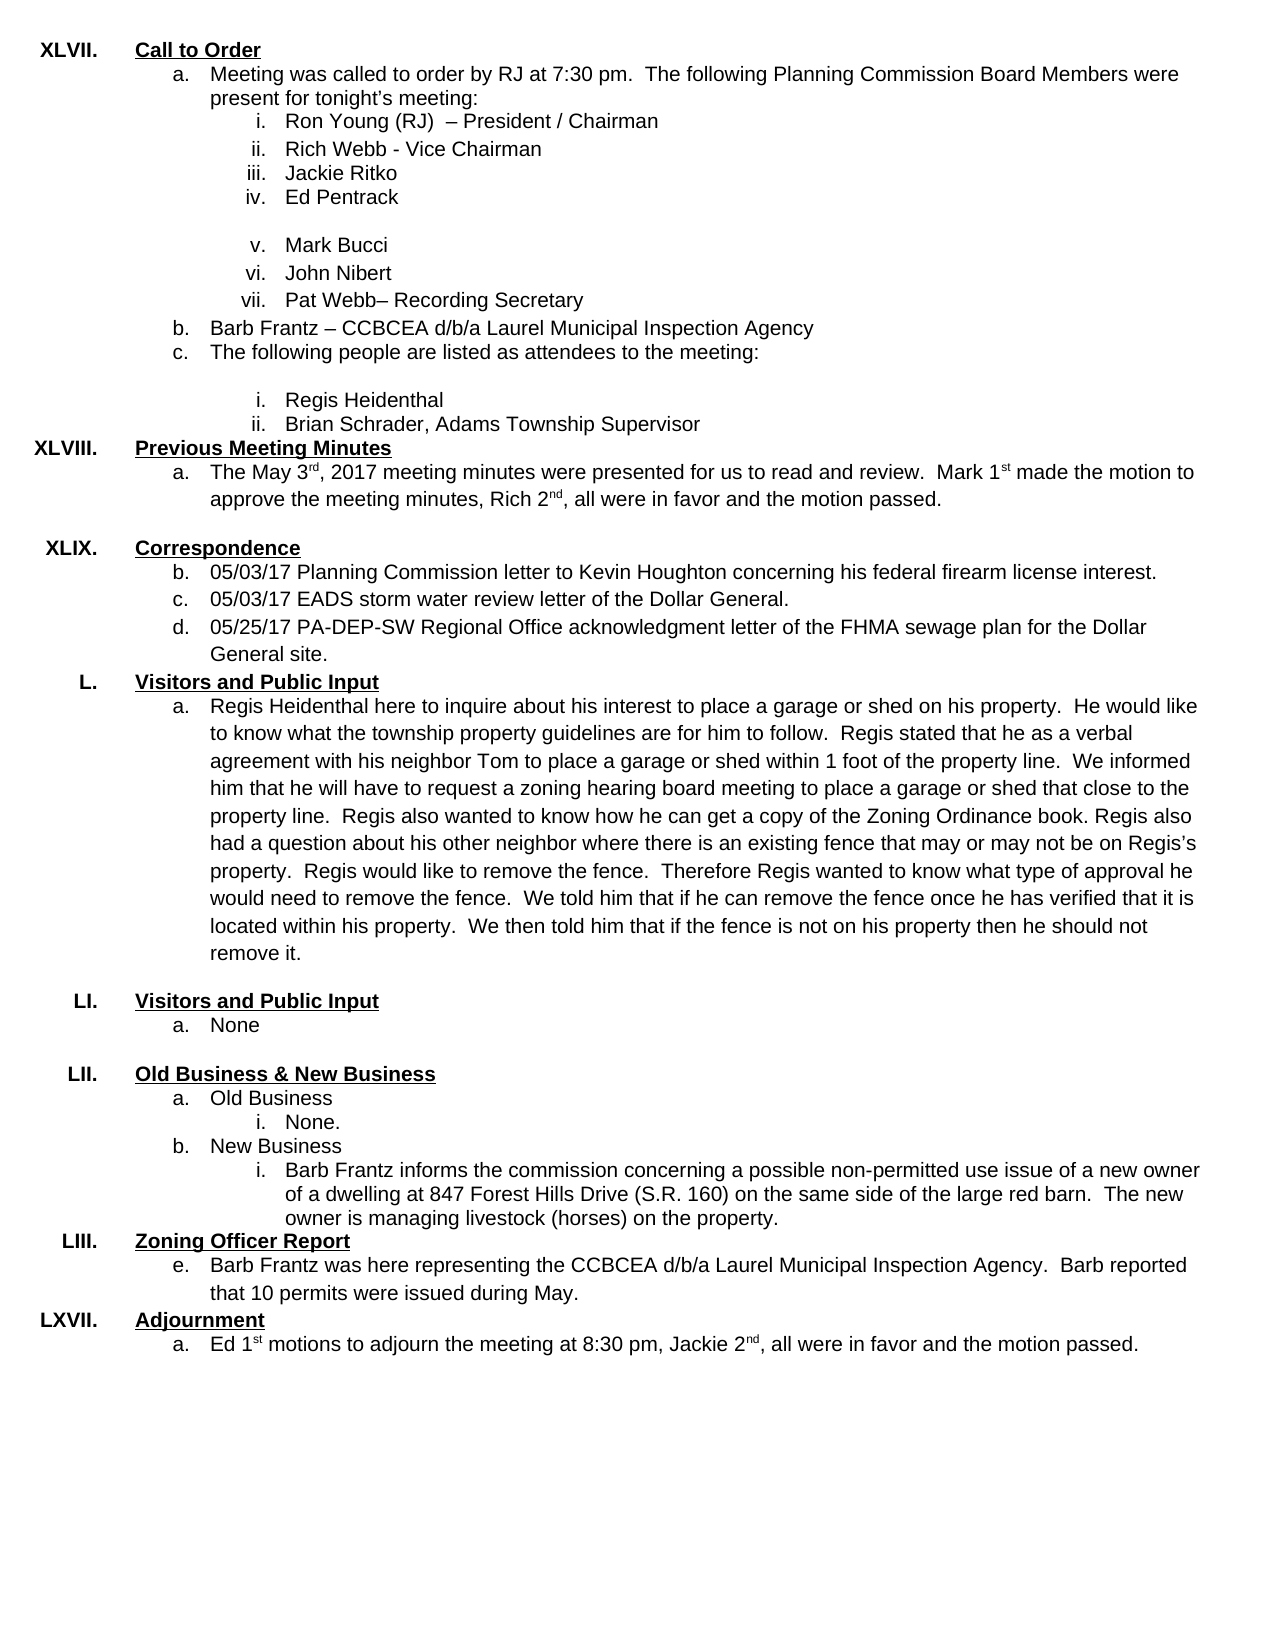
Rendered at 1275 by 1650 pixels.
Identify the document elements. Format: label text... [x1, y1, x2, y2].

list Call to Order [97, 37, 1215, 61]
list Old Business & New Business [97, 1062, 1215, 1086]
list 05/03/17 EADS storm water review letter of the Dollar General. [172, 587, 1215, 611]
list Old Business [172, 1086, 1215, 1109]
list None [172, 1013, 1215, 1037]
list New Business [172, 1133, 1215, 1157]
list Visitors and Public Input [97, 669, 1215, 693]
list 05/03/17 Planning Commission letter to Kevin Houghton concerning his federal firearm license interest. [172, 559, 1215, 583]
list Barb Frantz was here representing the CCBCEA d/b/a Laurel Municipal Inspection Agency. Barb reported that 10 permits were issued during May. [172, 1253, 1215, 1305]
list Rich Webb - Vice Chairman [266, 137, 1215, 161]
list Ed Pentrack [266, 185, 1215, 209]
list Previous Meeting Minutes [97, 436, 1215, 460]
list Barb Frantz – CCBCEA d/b/a Laurel Municipal Inspection Agency [172, 316, 1215, 339]
list Adjournment [97, 1308, 1215, 1332]
list Brian Schrader, Adams Township Supervisor [266, 412, 1215, 436]
list Meeting was called to order by RJ at 7:30 pm. The following Planning Commission Board Members were present for tonight’s meeting: [172, 61, 1215, 109]
list The May 3rd, 2017 meeting minutes were presented for us to read and review. Mark 1st made the motion to approve the meeting minutes, Rich 2nd, all were in favor and the motion passed. [172, 460, 1215, 511]
list Visitors and Public Input [97, 989, 1215, 1013]
list The following people are listed as attendees to the meeting: [172, 339, 1215, 363]
list Jackie Ritko [266, 161, 1215, 185]
list Regis Heidenthal [266, 388, 1215, 412]
list Pat Webb– Recording Secretary [266, 288, 1215, 312]
list Ron Young (RJ) – President / Chairman [266, 109, 1215, 133]
list Mark Bucci [266, 233, 1215, 257]
list Zoning Officer Report [97, 1229, 1215, 1253]
list Correspondence [97, 536, 1215, 559]
list Ed 1st motions to adjourn the meeting at 8:30 pm, Jackie 2nd, all were in favor and the motion passed. [172, 1332, 1215, 1356]
list 05/25/17 PA-DEP-SW Regional Office acknowledgment letter of the FHMA sewage plan for the Dollar General site. [172, 614, 1215, 666]
list None. [266, 1109, 1215, 1133]
list Barb Frantz informs the commission concerning a possible non-permitted use issue of a new owner of a dwelling at 847 Forest Hills Drive (S.R. 160) on the same side of the large red barn. The new owner is managing livestock (horses) on the property. [266, 1157, 1215, 1229]
list Regis Heidenthal here to inquire about his interest to place a garage or shed on his property. He would like to know what the township property guidelines are for him to follow. Regis stated that he as a verbal agreement with his neighbor Tom to place a garage or shed within 1 foot of the property line. We informed him that he will have to request a zoning hearing board meeting to place a garage or shed that close to the property line. Regis also wanted to know how he can get a copy of the Zoning Ordinance book. Regis also had a question about his other neighbor where there is an existing fence that may or may not be on Regis’s property. Regis would like to remove the fence. Therefore Regis wanted to know what type of approval he would need to remove the fence. We told him that if he can remove the fence once he has verified that it is located within his property. We then told him that if the fence is not on his property then he should not remove it. [172, 693, 1215, 965]
list John Nibert [266, 261, 1215, 284]
